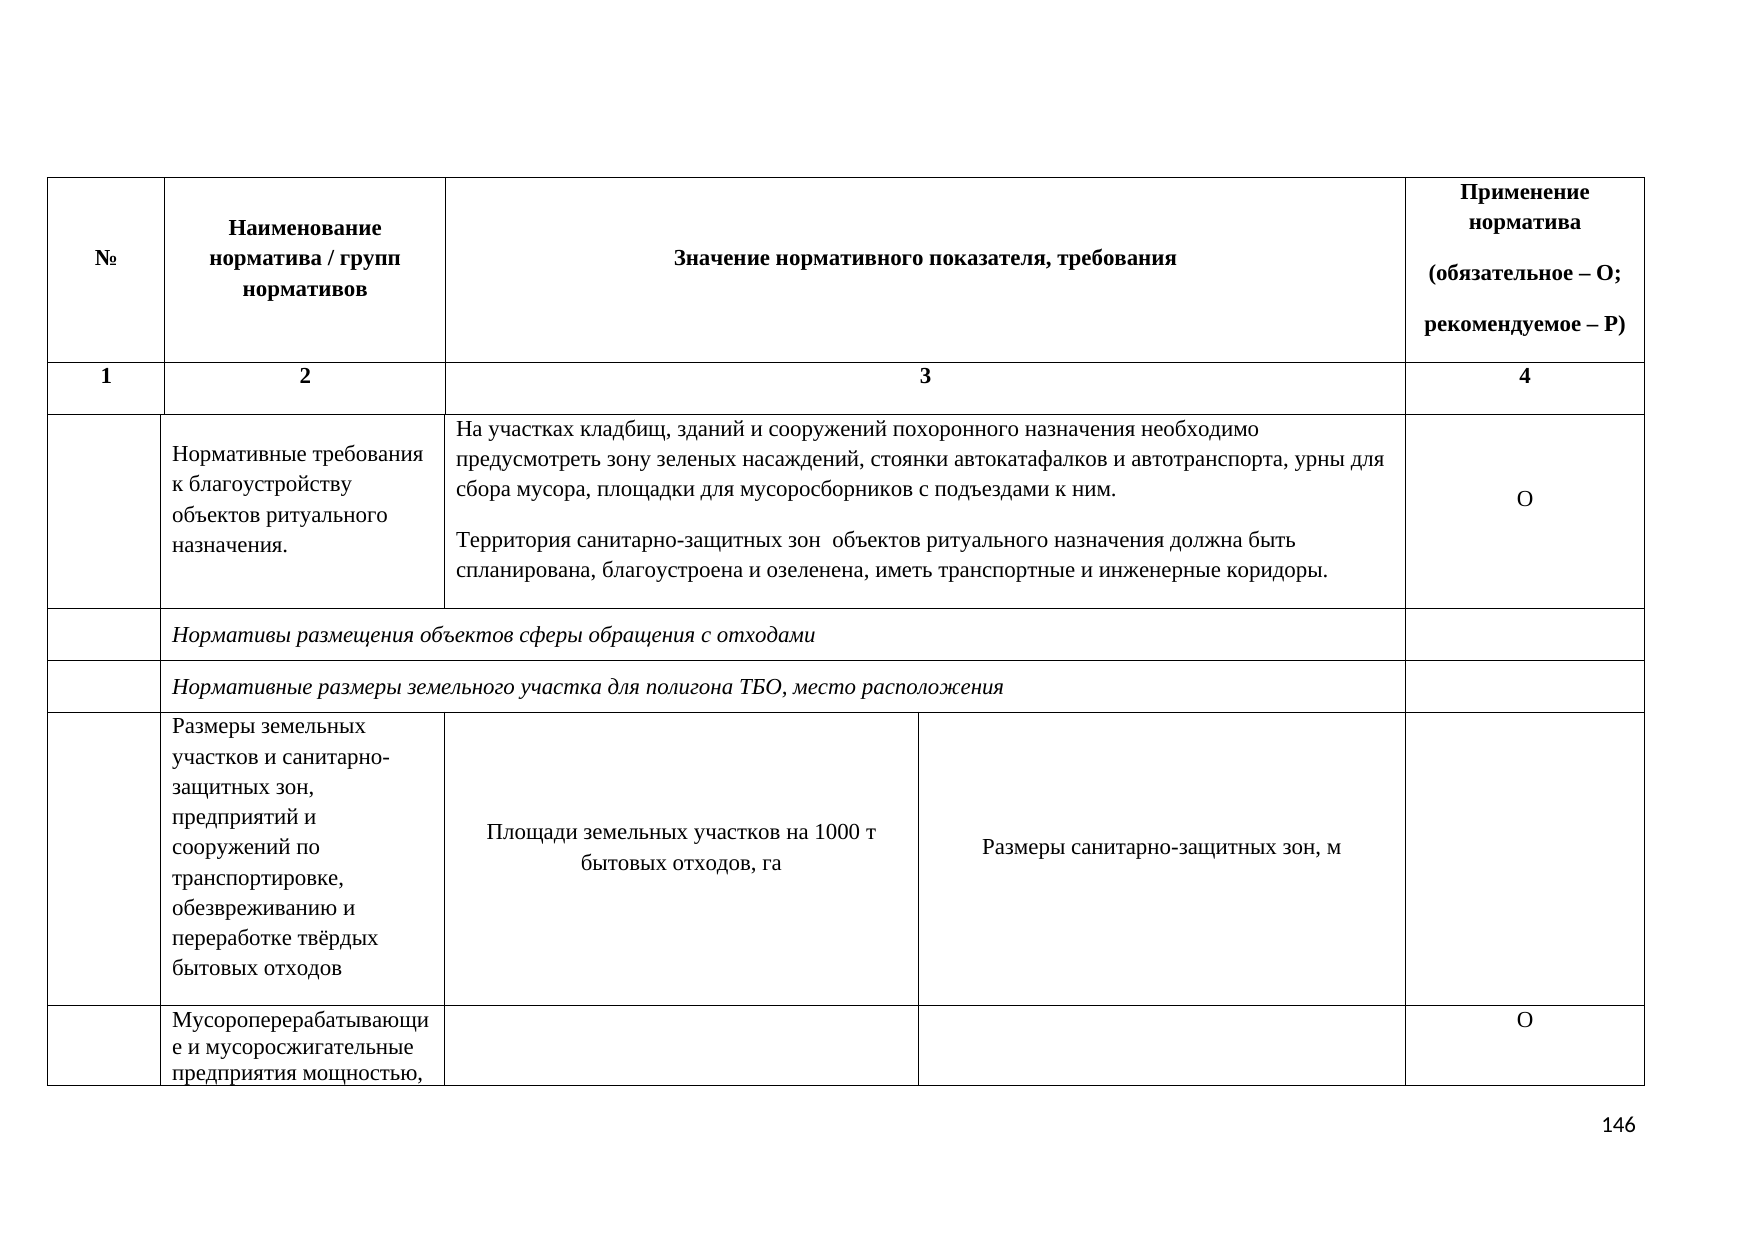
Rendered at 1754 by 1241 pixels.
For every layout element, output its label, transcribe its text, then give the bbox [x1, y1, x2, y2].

table_header Значение нормативного показателя, требования [446, 178, 1405, 362]
table_cell 2 [165, 363, 445, 414]
table_cell Нормативные требования к благоустройству объектов ритуального назначения. [161, 415, 444, 607]
table_cell Площади земельных участков на 1000 т бытовых отходов, га [445, 713, 918, 1005]
table_cell На участках кладбищ, зданий и сооружений похоронного назначения необходимо предусмотреть зону зеленых насаждений, стоянки автокатафалков и автотранспорта, урны для сбора мусора, площадки для мусоросборников с подъездами к ним. Территория санитарно-защитных зон объектов ритуального назначения должна быть спланирована, благоустроена и озеленена, иметь транспортные и инженерные коридоры. [445, 415, 1405, 607]
table_cell [1406, 713, 1644, 1005]
table_cell [48, 1006, 160, 1085]
table_cell [445, 1006, 918, 1085]
table_cell [1406, 661, 1644, 712]
table_cell Нормативы размещения объектов сферы обращения с отходами [161, 609, 1405, 659]
table_cell 1 [48, 363, 164, 414]
table_cell Нормативные размеры земельного участка для полигона ТБО, место расположения [161, 661, 1405, 712]
table_cell О [1406, 415, 1644, 607]
table_header Наименование норматива / групп нормативов [165, 178, 445, 362]
table_cell [48, 609, 160, 659]
table_header Применение норматива (обязательное – О; рекомендуемое – Р) [1406, 178, 1644, 362]
table_cell 3 [446, 363, 1405, 414]
table_cell [48, 415, 160, 607]
table_cell [1406, 609, 1644, 659]
table_cell [919, 1006, 1405, 1085]
table_cell [48, 713, 160, 1005]
table_cell [48, 661, 160, 712]
table_cell Мусороперерабатывающие и мусоросжигательные предприятия мощностью, тыс. т в год: [161, 1006, 444, 1085]
table_cell 4 [1406, 363, 1644, 414]
table_cell О [1406, 1006, 1644, 1085]
table_cell Размеры санитарно-защитных зон, м [919, 713, 1405, 1005]
table_cell Размеры земельных участков и санитарно-защитных зон, предприятий и сооружений по транспортировке, обезвреживанию и переработке твёрдых бытовых отходов [161, 713, 444, 1005]
table_header № [48, 178, 164, 362]
